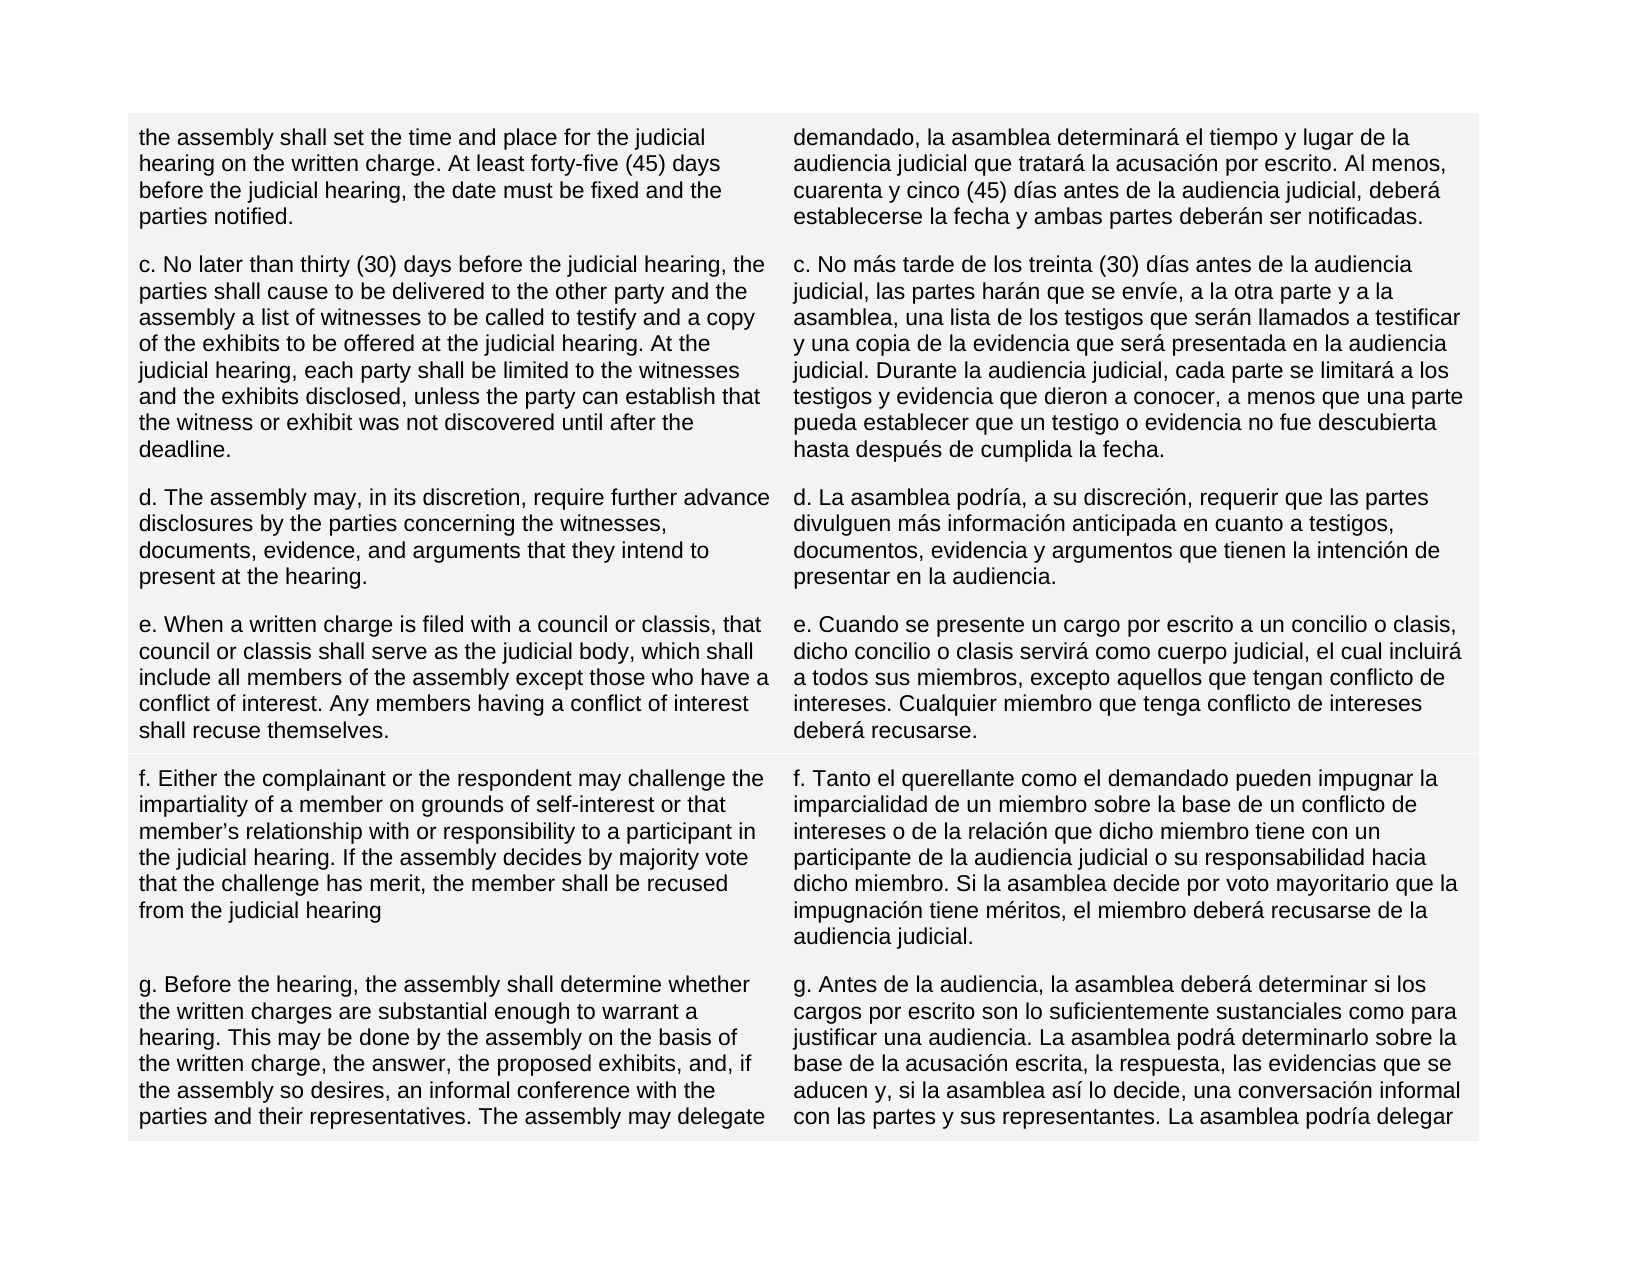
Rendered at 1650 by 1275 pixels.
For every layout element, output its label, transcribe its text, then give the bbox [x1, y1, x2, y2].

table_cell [129, 961, 782, 1140]
table_cell c. No later than thirty (30) days before the judicial hearing, the parties shall cause to be delivered to the other party and the assembly a list of witnesses to be called to testify and a copy of the exhibits to be offered at the judicial hearing. At the judicial hearing, each party shall be limited to the witnesses and the exhibits disclosed, unless the party can establish that the witness or exhibit was not discovered until after the deadline. [129, 241, 782, 472]
table_cell c. No más tarde de los treinta (30) días antes de la audiencia judicial, las partes harán que se envíe, a la otra parte y a la asamblea, una lista de los testigos que serán llamados a testificar y una copia de la evidencia que será presentada en la audiencia judicial. Durante la audiencia judicial, cada parte se limitará a los testigos y evidencia que dieron a conocer, a menos que una parte pueda establecer que un testigo o evidencia no fue descubierta hasta después de cumplida la fecha. [783, 241, 1478, 472]
table_cell e. Cuando se presente un cargo por escrito a un concilio o clasis, dicho concilio o clasis servirá como cuerpo judicial, el cual incluirá a todos sus miembros, excepto aquellos que tengan conflicto de intereses. Cualquier miembro que tenga conflicto de intereses deberá recusarse. [783, 601, 1478, 753]
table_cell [129, 114, 782, 240]
table_cell d. The assembly may, in its discretion, require further advance disclosures by the parties concerning the witnesses, documents, evidence, and arguments that they intend to present at the hearing. [129, 474, 782, 600]
table_cell f. Either the complainant or the respondent may challenge the impartiality of a member on grounds of self-interest or that member’s relationship with or responsibility to a participant in the judicial hearing. If the assembly decides by majority vote that the challenge has merit, the member shall be recused from the judicial hearing [129, 755, 782, 960]
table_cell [783, 114, 1478, 240]
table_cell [783, 961, 1478, 1140]
table_cell d. La asamblea podría, a su discreción, requerir que las partes divulguen más información anticipada en cuanto a testigos, documentos, evidencia y argumentos que tienen la intención de presentar en la audiencia. [783, 474, 1478, 600]
table_cell e. When a written charge is filed with a council or classis, that council or classis shall serve as the judicial body, which shall include all members of the assembly except those who have a conflict of interest. Any members having a conflict of interest shall recuse themselves. [129, 601, 782, 753]
table_cell f. Tanto el querellante como el demandado pueden impugnar la imparcialidad de un miembro sobre la base de un conflicto de intereses o de la relación que dicho miembro tiene con un participante de la audiencia judicial o su responsabilidad hacia dicho miembro. Si la asamblea decide por voto mayoritario que la impugnación tiene méritos, el miembro deberá recusarse de la audiencia judicial. [783, 755, 1478, 960]
